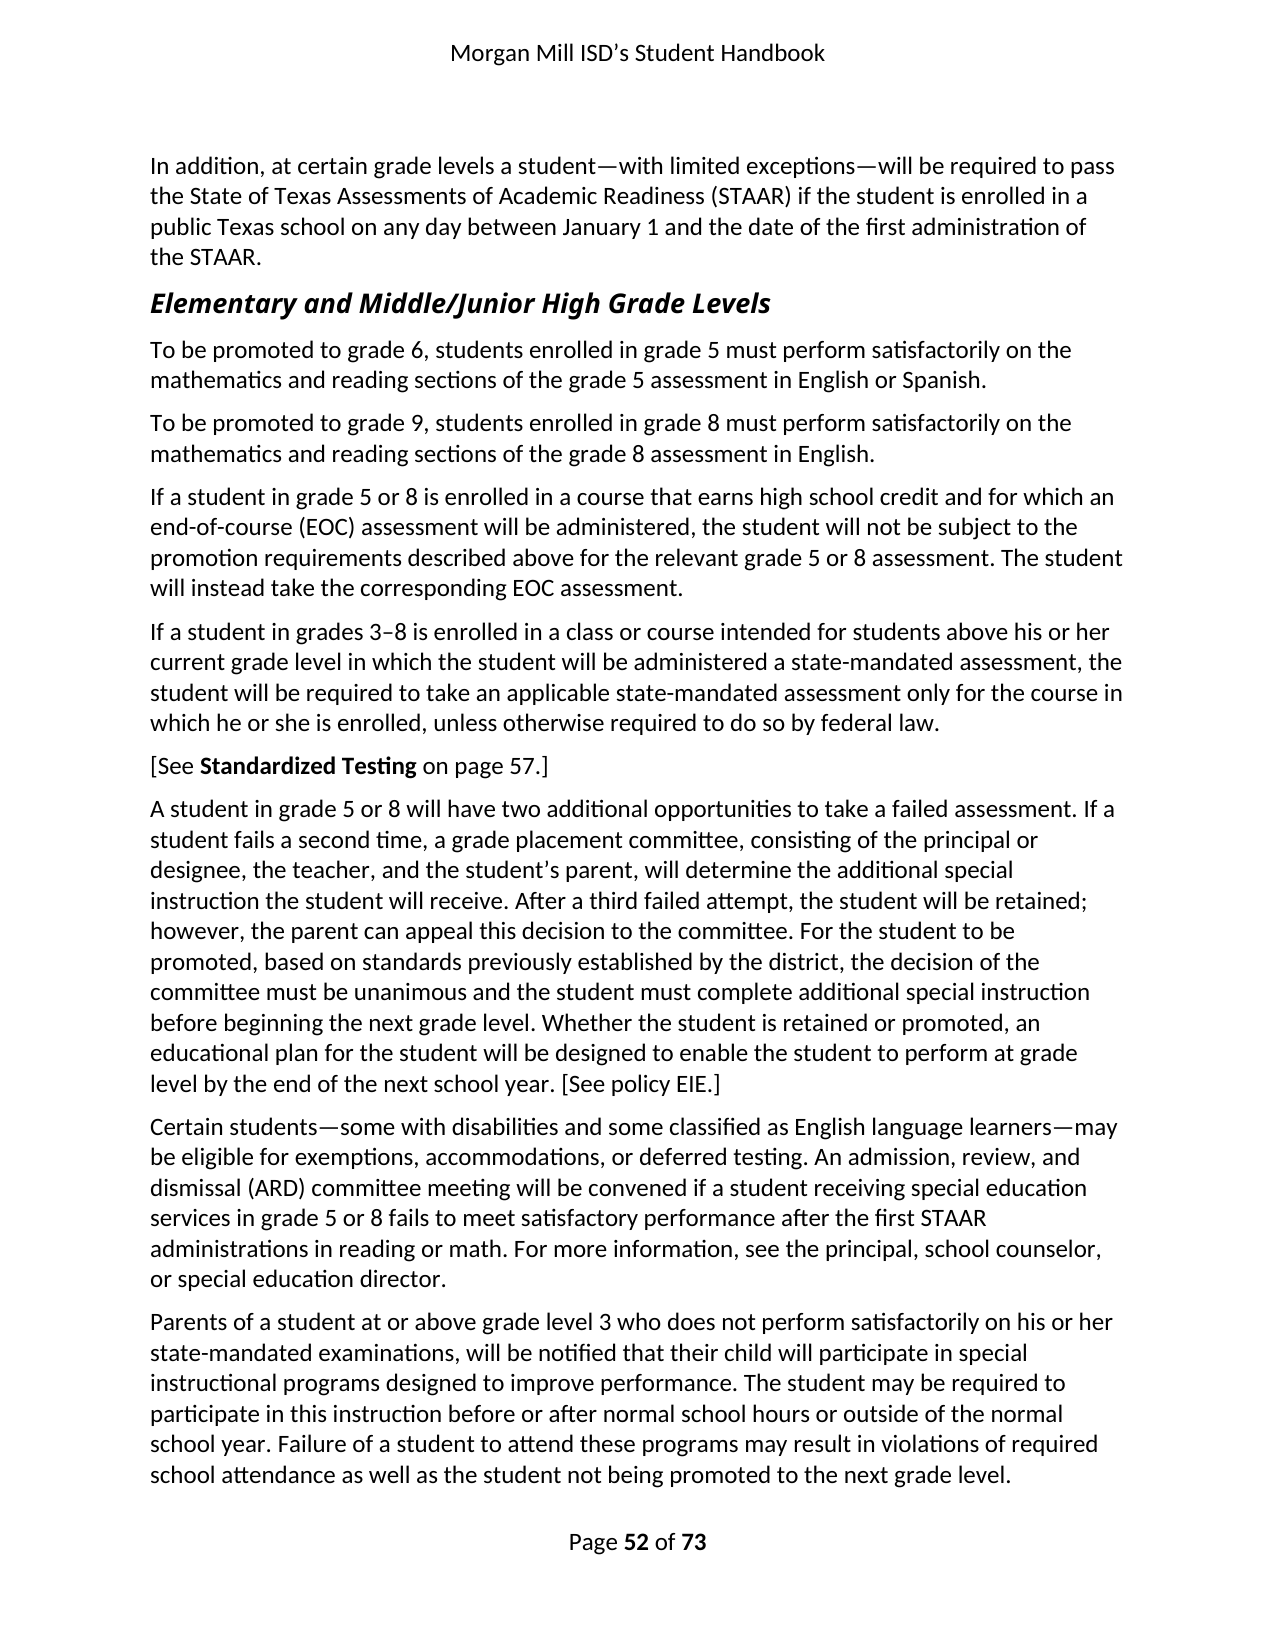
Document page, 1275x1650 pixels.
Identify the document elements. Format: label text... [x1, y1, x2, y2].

text If a student in grades 3–8 is enrolled in a class or course intended for students above his or her current grade level in which the student will be administered a state-mandated assessment, the student will be required to take an applicable state-mandated assessment only for the course in which he or she is enrolled, unless otherwise required to do so by federal law. [150, 616, 1125, 738]
text Parents of a student at or above grade level 3 who does not perform satisfactorily on his or her state-mandated examinations, will be notified that their child will participate in special instructional programs designed to improve performance. The student may be required to participate in this instruction before or after normal school hours or outside of the normal school year. Failure of a student to attend these programs may result in violations of required school attendance as well as the student not being promoted to the next grade level. [150, 1307, 1125, 1490]
text In addition, at certain grade levels a student—with limited exceptions—will be required to pass the State of Texas Assessments of Academic Readiness (STAAR) if the student is enrolled in a public Texas school on any day between January 1 and the date of the first administration of the STAAR. [150, 150, 1125, 272]
text A student in grade 5 or 8 will have two additional opportunities to take a failed assessment. If a student fails a second time, a grade placement committee, consisting of the principal or designee, the teacher, and the student’s parent, will determine the additional special instruction the student will receive. After a third failed attempt, the student will be retained; however, the parent can appeal this decision to the committee. For the student to be promoted, based on standards previously established by the district, the decision of the committee must be unanimous and the student must complete additional special instruction before beginning the next grade level. Whether the student is retained or promoted, an educational plan for the student will be designed to enable the student to perform at grade level by the end of the next school year. [See policy EIE.] [150, 793, 1125, 1098]
text To be promoted to grade 9, students enrolled in grade 8 must perform satisfactorily on the mathematics and reading sections of the grade 8 assessment in English. [150, 407, 1125, 468]
text Certain students—some with disabilities and some classified as English language learners—may be eligible for exemptions, accommodations, or deferred testing. An admission, review, and dismissal (ARD) committee meeting will be convened if a student receiving special education services in grade 5 or 8 fails to meet satisfactory performance after the first STAAR administrations in reading or math. For more information, see the principal, school counselor, or special education director. [150, 1111, 1125, 1294]
text If a student in grade 5 or 8 is enrolled in a course that earns high school credit and for which an end-of-course (EOC) assessment will be administered, the student will not be subject to the promotion requirements described above for the relevant grade 5 or 8 assessment. The student will instead take the corresponding EOC assessment. [150, 481, 1125, 603]
text [See Standardized Testing on page 58.] [150, 750, 1125, 781]
text To be promoted to grade 6, students enrolled in grade 5 must perform satisfactorily on the mathematics and reading sections of the grade 5 assessment in English or Spanish. [150, 334, 1125, 395]
subtitle Elementary and Middle/Junior High Grade Levels [150, 284, 1125, 321]
